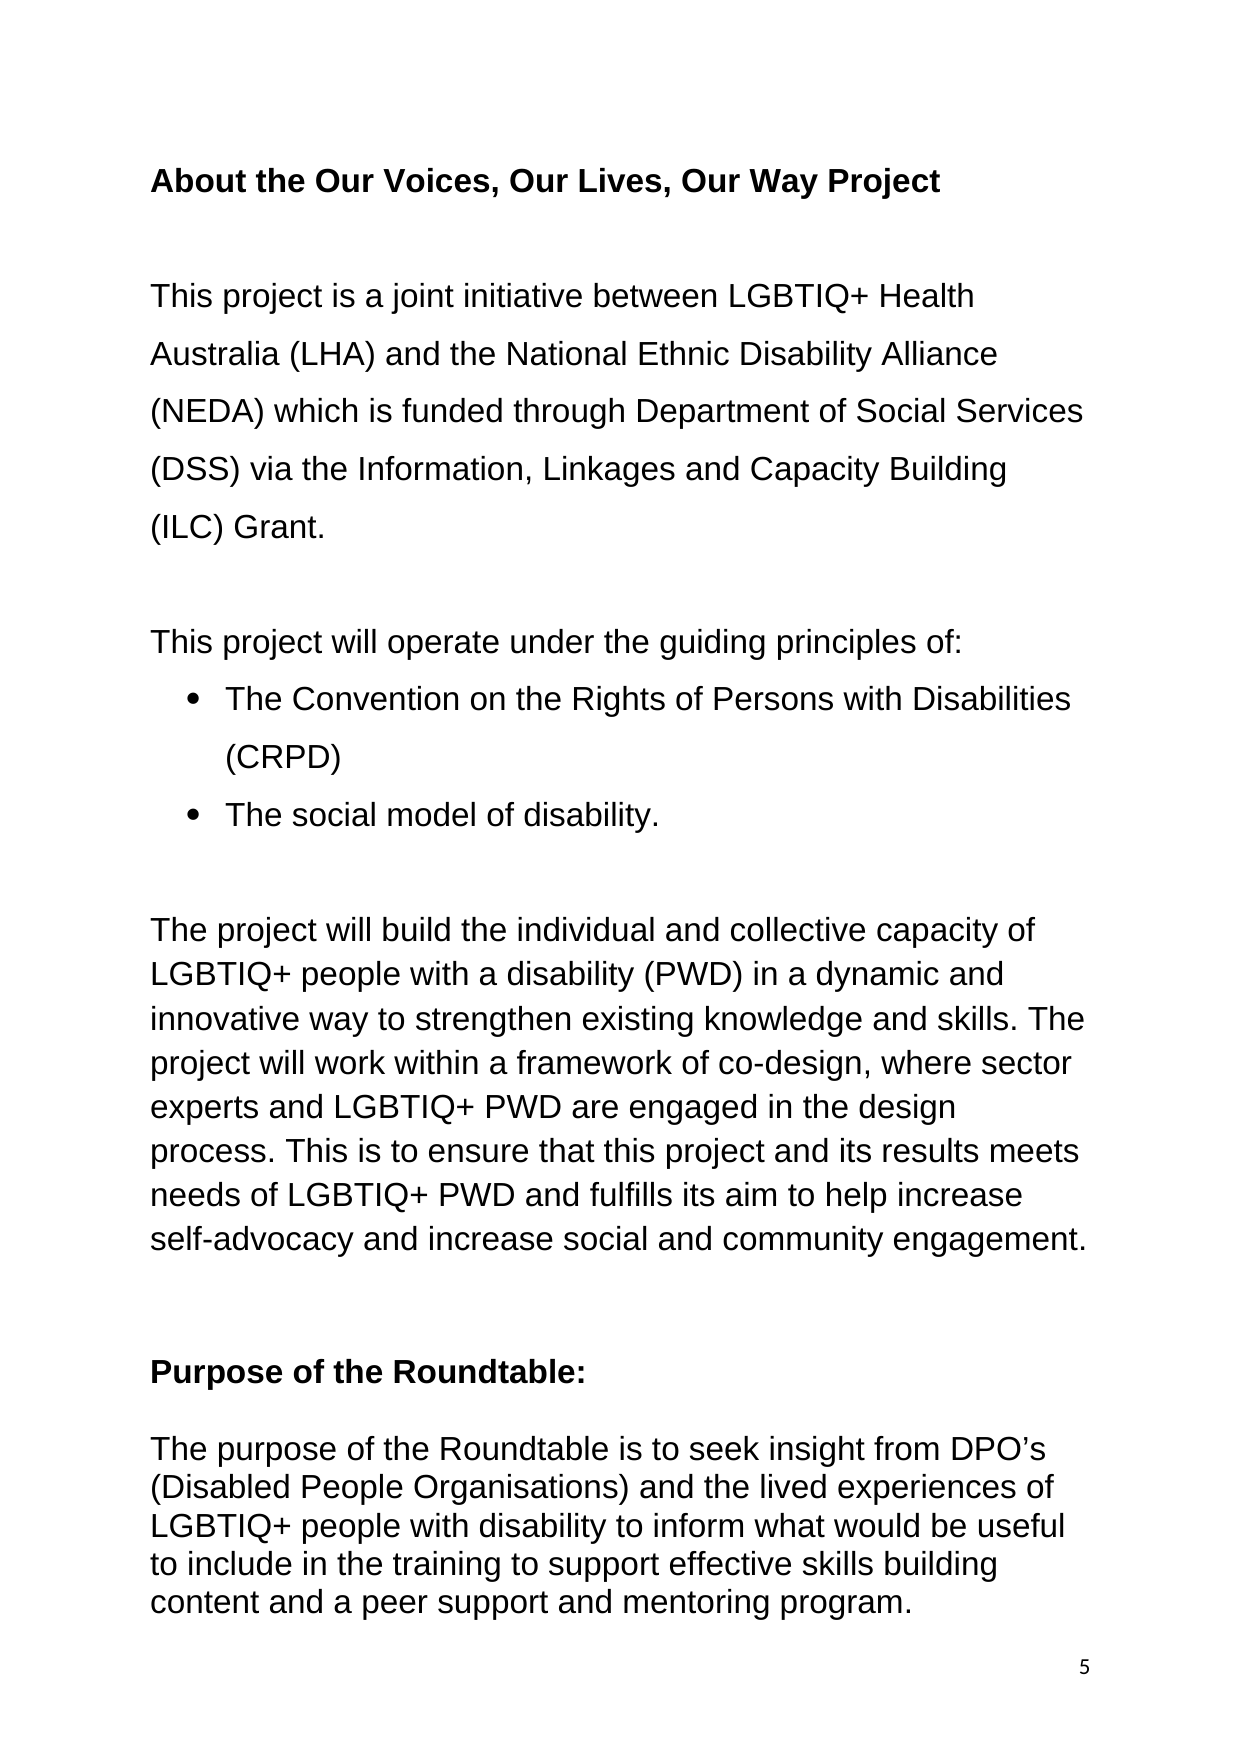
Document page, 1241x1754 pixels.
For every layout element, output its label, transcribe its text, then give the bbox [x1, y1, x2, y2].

text Purpose of the Roundtable: [150, 1352, 1090, 1390]
text About the Our Voices, Our Lives, Our Way Project [150, 161, 1090, 199]
list The Convention on the Rights of Persons with Disabilities (CRPD) [187, 679, 1090, 776]
list The social model of disability. [187, 795, 1090, 833]
text This project will operate under the guiding principles of: [150, 622, 1090, 660]
text The project will build the individual and collective capacity of LGBTIQ+ people with a disability (PWD) in a dynamic and innovative way to strengthen existing knowledge and skills. The project will work within a framework of co-design, where sector experts and LGBTIQ+ PWD are engaged in the design process. This is to ensure that this project and its results meets needs of LGBTIQ+ PWD and fulfills its aim to help increase self-advocacy and increase social and community engagement. [150, 910, 1090, 1258]
text This project is a joint initiative between LGBTIQ+ Health Australia (LHA) and the National Ethnic Disability Alliance (NEDA) which is funded through Department of Social Services (DSS) via the Information, Linkages and Capacity Building (ILC) Grant. [150, 276, 1090, 545]
text The purpose of the Roundtable is to seek insight from DPO’s (Disabled People Organisations) and the lived experiences of LGBTIQ+ people with disability to inform what would be useful to include in the training to support effective skills building content and a peer support and mentoring program. [150, 1429, 1090, 1621]
